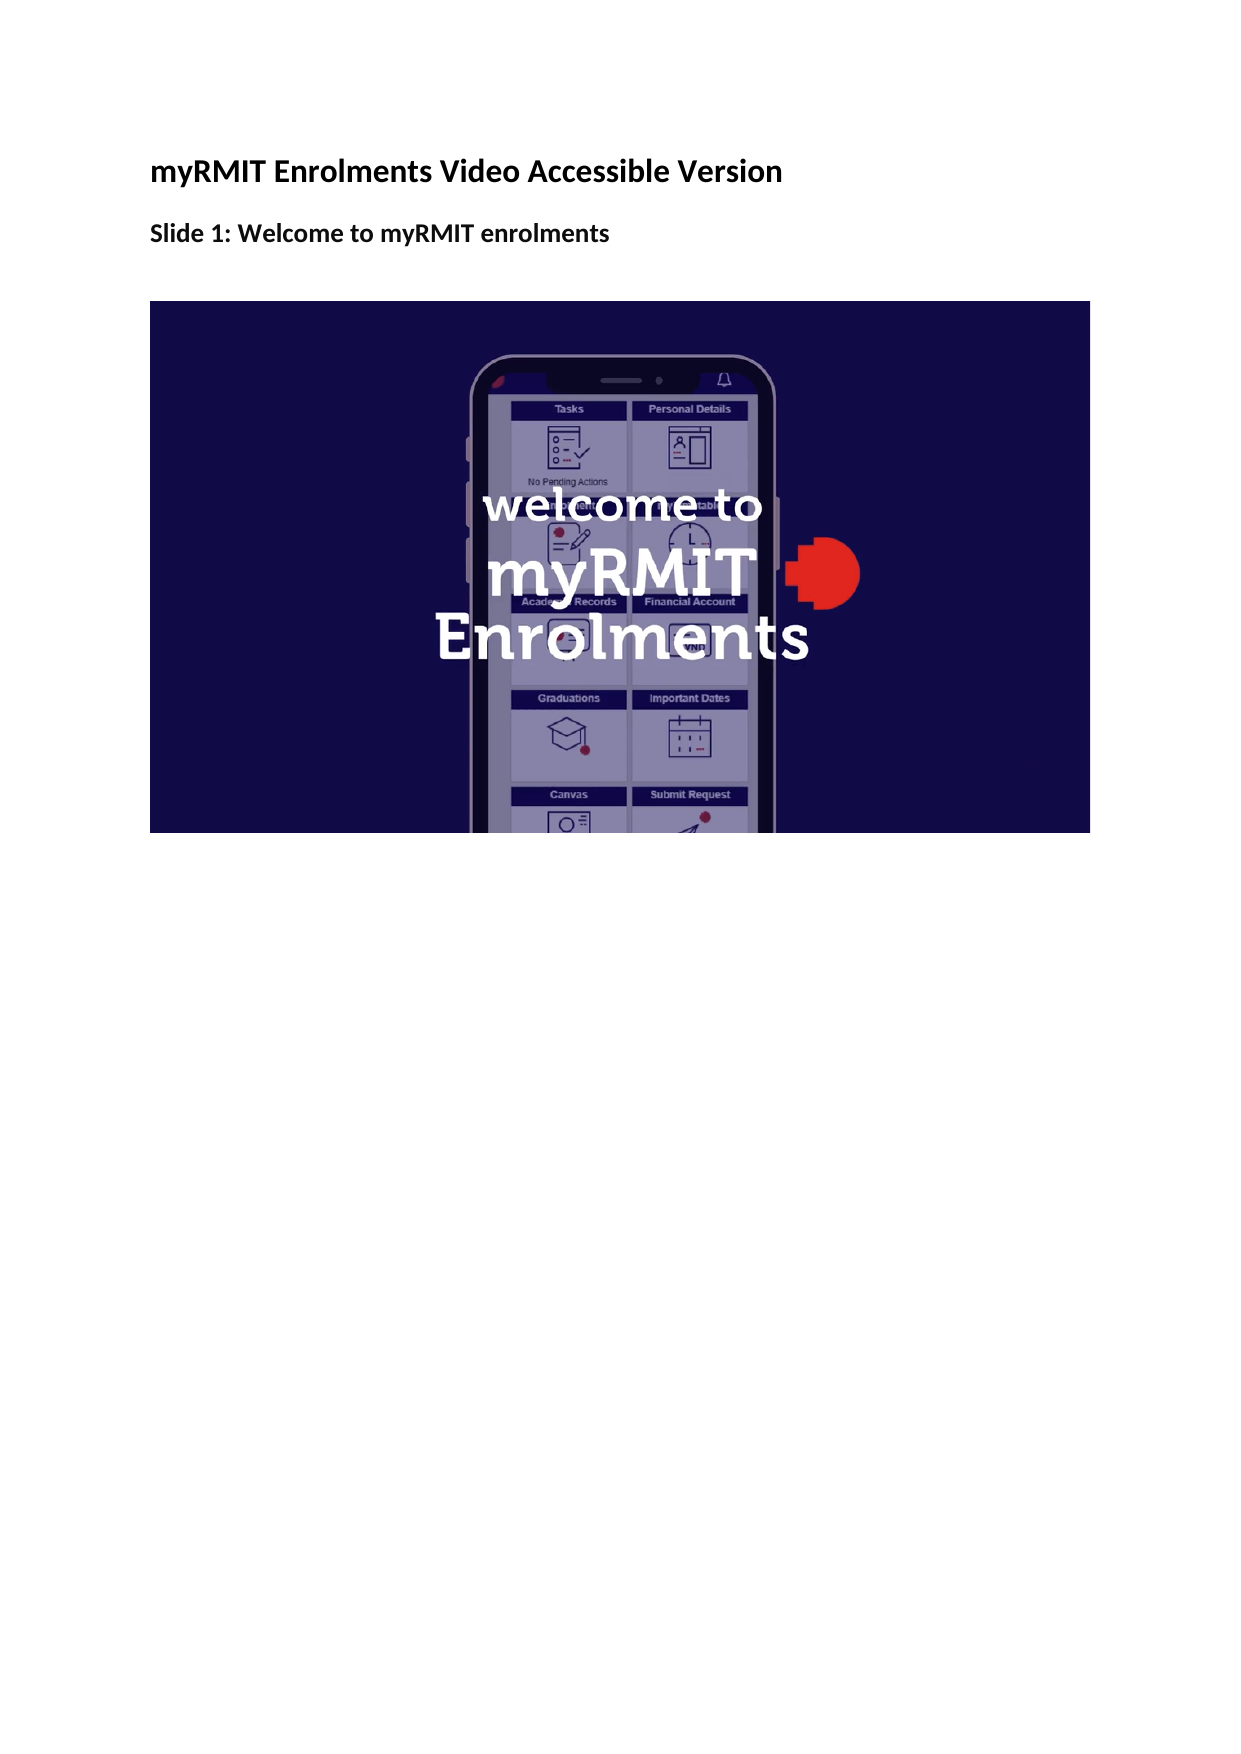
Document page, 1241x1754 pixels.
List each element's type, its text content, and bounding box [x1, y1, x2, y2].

subtitle Slide 1: Welcome to myRMIT enrolments [150, 216, 1090, 249]
subtitle myRMIT Enrolments Video Accessible Version [150, 150, 1090, 191]
picture [150, 301, 1091, 833]
